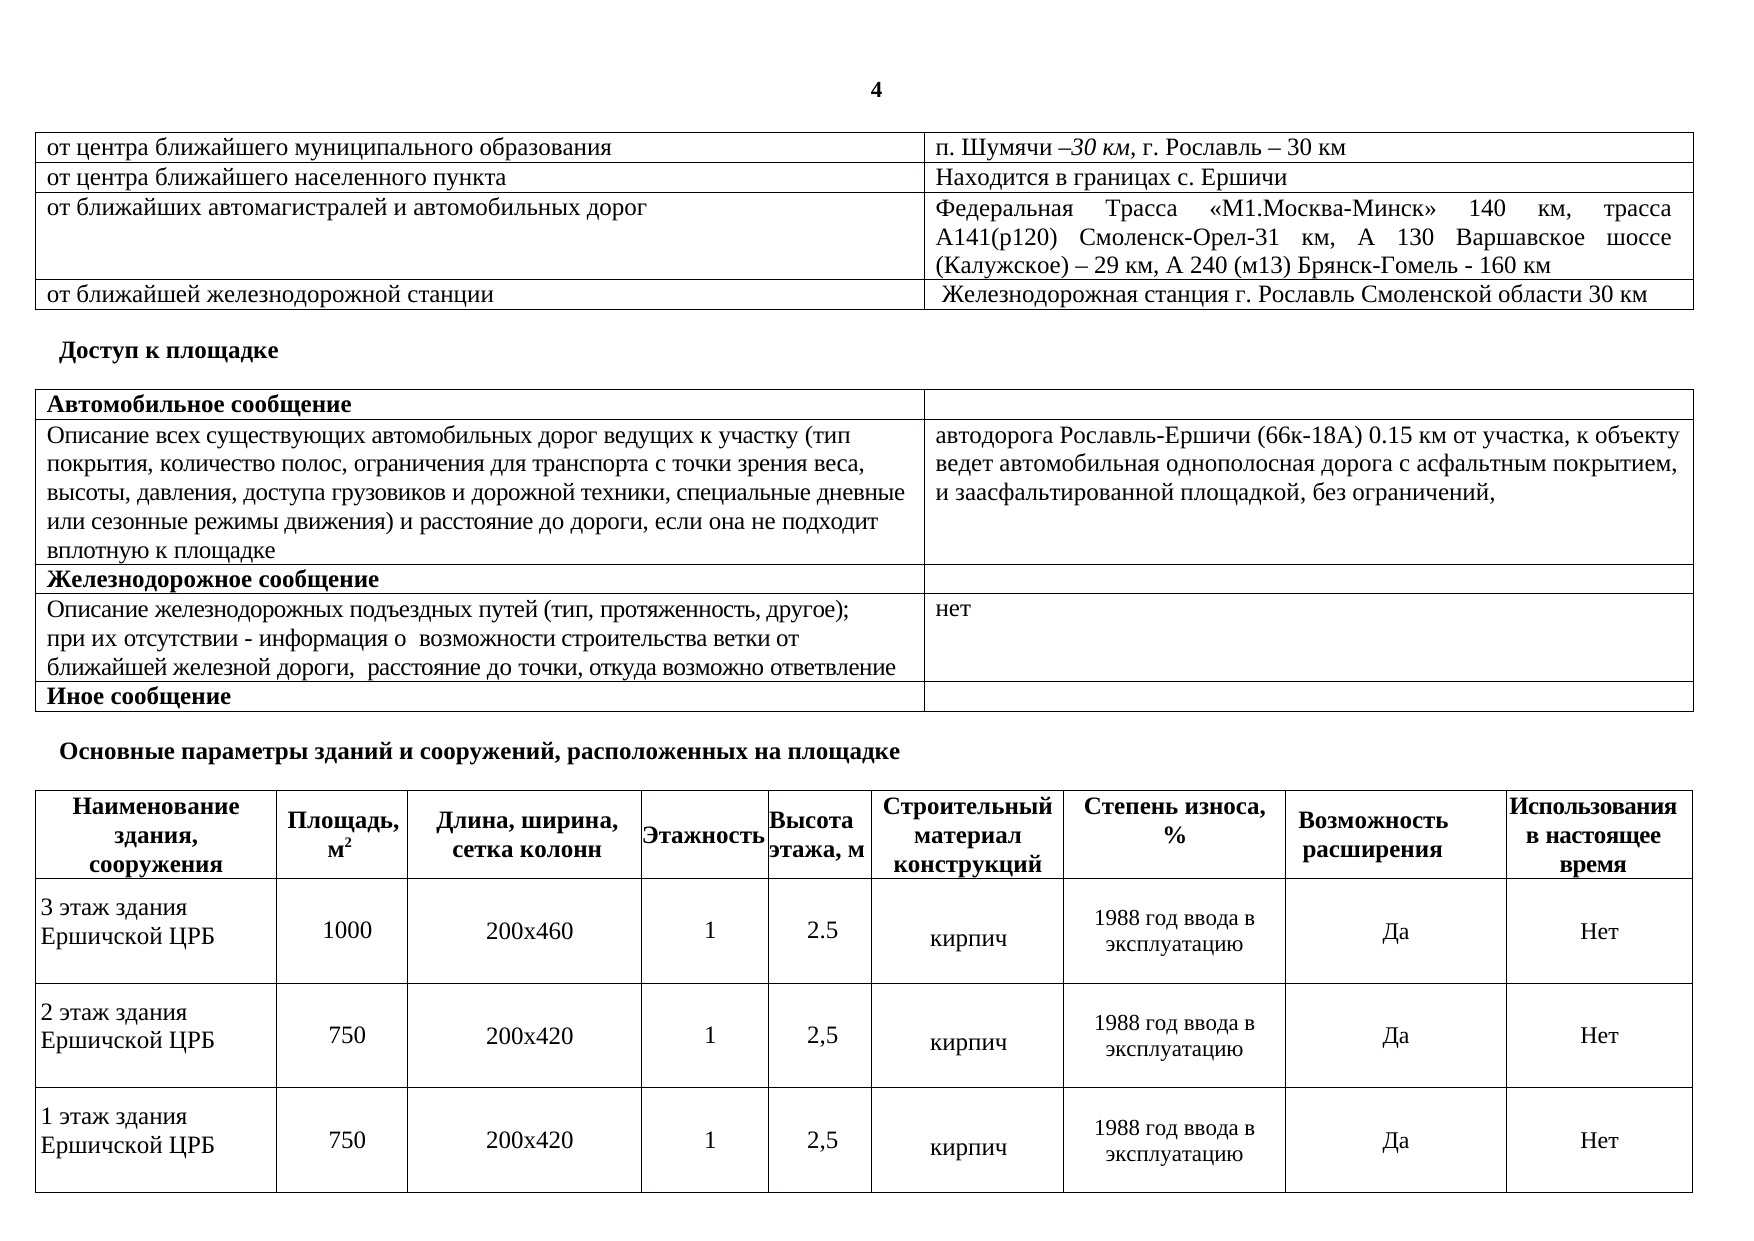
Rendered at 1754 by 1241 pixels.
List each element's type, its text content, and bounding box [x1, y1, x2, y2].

table_header Площадь, м2 [277, 791, 407, 878]
table_cell [925, 565, 1693, 593]
table_header Строительный материал конструкций [872, 791, 1063, 878]
table_header Наименование здания, сооружения [36, 791, 276, 878]
table_header Длина, ширина, сетка колонн [408, 791, 641, 878]
table_cell Находится в границах с. Ершичи [925, 163, 1693, 192]
table_cell 2,5 [769, 1088, 871, 1192]
table_header Степень износа, % [1064, 791, 1285, 878]
table_cell Железнодорожное сообщение [36, 565, 924, 593]
text Основные параметры зданий и сооружений, расположенных на площадке [59, 736, 1718, 765]
table_cell Железнодорожная станция г. Рославль Смоленской области 30 км [925, 280, 1693, 309]
table_cell Федеральная Трасса «М1.Москва-Минск» , трасса А141(р120) Смоленск-Орел-, А 130 Варшавское шоссе (Калужское) – 29 км, А 240 (м13) Брянск-Гомель - [925, 193, 1693, 279]
table_cell 1988 год ввода в эксплуатацию [1064, 984, 1285, 1087]
table_cell 1 [642, 1088, 768, 1192]
table_cell [925, 682, 1693, 711]
table_cell кирпич [872, 879, 1063, 982]
table_cell от ближайших автомагистралей и автомобильных дорог [36, 193, 924, 279]
table_header Возможность расширения [1286, 791, 1506, 878]
table_cell 750 [277, 984, 407, 1087]
table_header от центра ближайшего муниципального образования [36, 133, 924, 162]
table_cell Да [1286, 984, 1506, 1087]
table_header Автомобильное сообщение [36, 390, 924, 419]
table_cell 2,5 [769, 984, 871, 1087]
table_header Этажность [642, 791, 768, 878]
table_cell 1 [642, 984, 768, 1087]
table_cell Да [1286, 879, 1506, 982]
table_cell 750 [277, 1088, 407, 1192]
table_cell 200х420 [408, 1088, 641, 1192]
table_cell кирпич [872, 984, 1063, 1087]
table_cell Иное сообщение [36, 682, 924, 711]
table_cell 200х460 [408, 879, 641, 982]
table_cell 1000 [277, 879, 407, 982]
table_cell нет [925, 594, 1693, 681]
table_cell Да [1286, 1088, 1506, 1192]
text Доступ к площадке [59, 335, 1718, 363]
table_cell 3 этаж здания Ершичской ЦРБ [36, 879, 276, 982]
table_cell Нет [1507, 1088, 1692, 1192]
table_header Использования в настоящее время [1507, 791, 1692, 878]
table_cell 1 [642, 879, 768, 982]
table_header [925, 390, 1693, 419]
table_cell 2 этаж здания Ершичской ЦРБ [36, 984, 276, 1087]
table_cell 1 этаж здания Ершичской ЦРБ [36, 1088, 276, 1192]
table_cell Нет [1507, 984, 1692, 1087]
table_cell Нет [1507, 879, 1692, 982]
table_cell Описание железнодорожных подъездных путей (тип, протяженность, другое); при их отсутствии - информация о возможности строительства ветки от ближайшей железной дороги, расстояние до точки, откуда возможно ответвление [36, 594, 924, 681]
table_header Высота этажа, м [769, 791, 871, 878]
table_cell 2.5 [769, 879, 871, 982]
table_cell 1988 год ввода в эксплуатацию [1064, 879, 1285, 982]
table_cell от ближайшей железнодорожной станции [36, 280, 924, 309]
table_cell от центра ближайшего населенного пункта [36, 163, 924, 192]
table_cell 1988 год ввода в эксплуатацию [1064, 1088, 1285, 1192]
table_cell 200х420 [408, 984, 641, 1087]
table_cell автодорога Рославль-Ершичи (66к-18А) 0.15 км от участка, к объекту ведет автомобильная однополосная дорога с асфальтным покрытием, и заасфальтированной площадкой, без ограничений, [925, 420, 1693, 563]
table_header п. Шумячи –30 км, г. Рославль – [925, 133, 1693, 162]
table_cell Описание всех существующих автомобильных дорог ведущих к участку (тип покрытия, количество полос, ограничения для транспорта с точки зрения веса, высоты, давления, доступа грузовиков и дорожной техники, специальные дневные или сезонные режимы движения) и расстояние до дороги, если она не подходит вплотную к площадке [36, 420, 924, 563]
table_cell кирпич [872, 1088, 1063, 1192]
